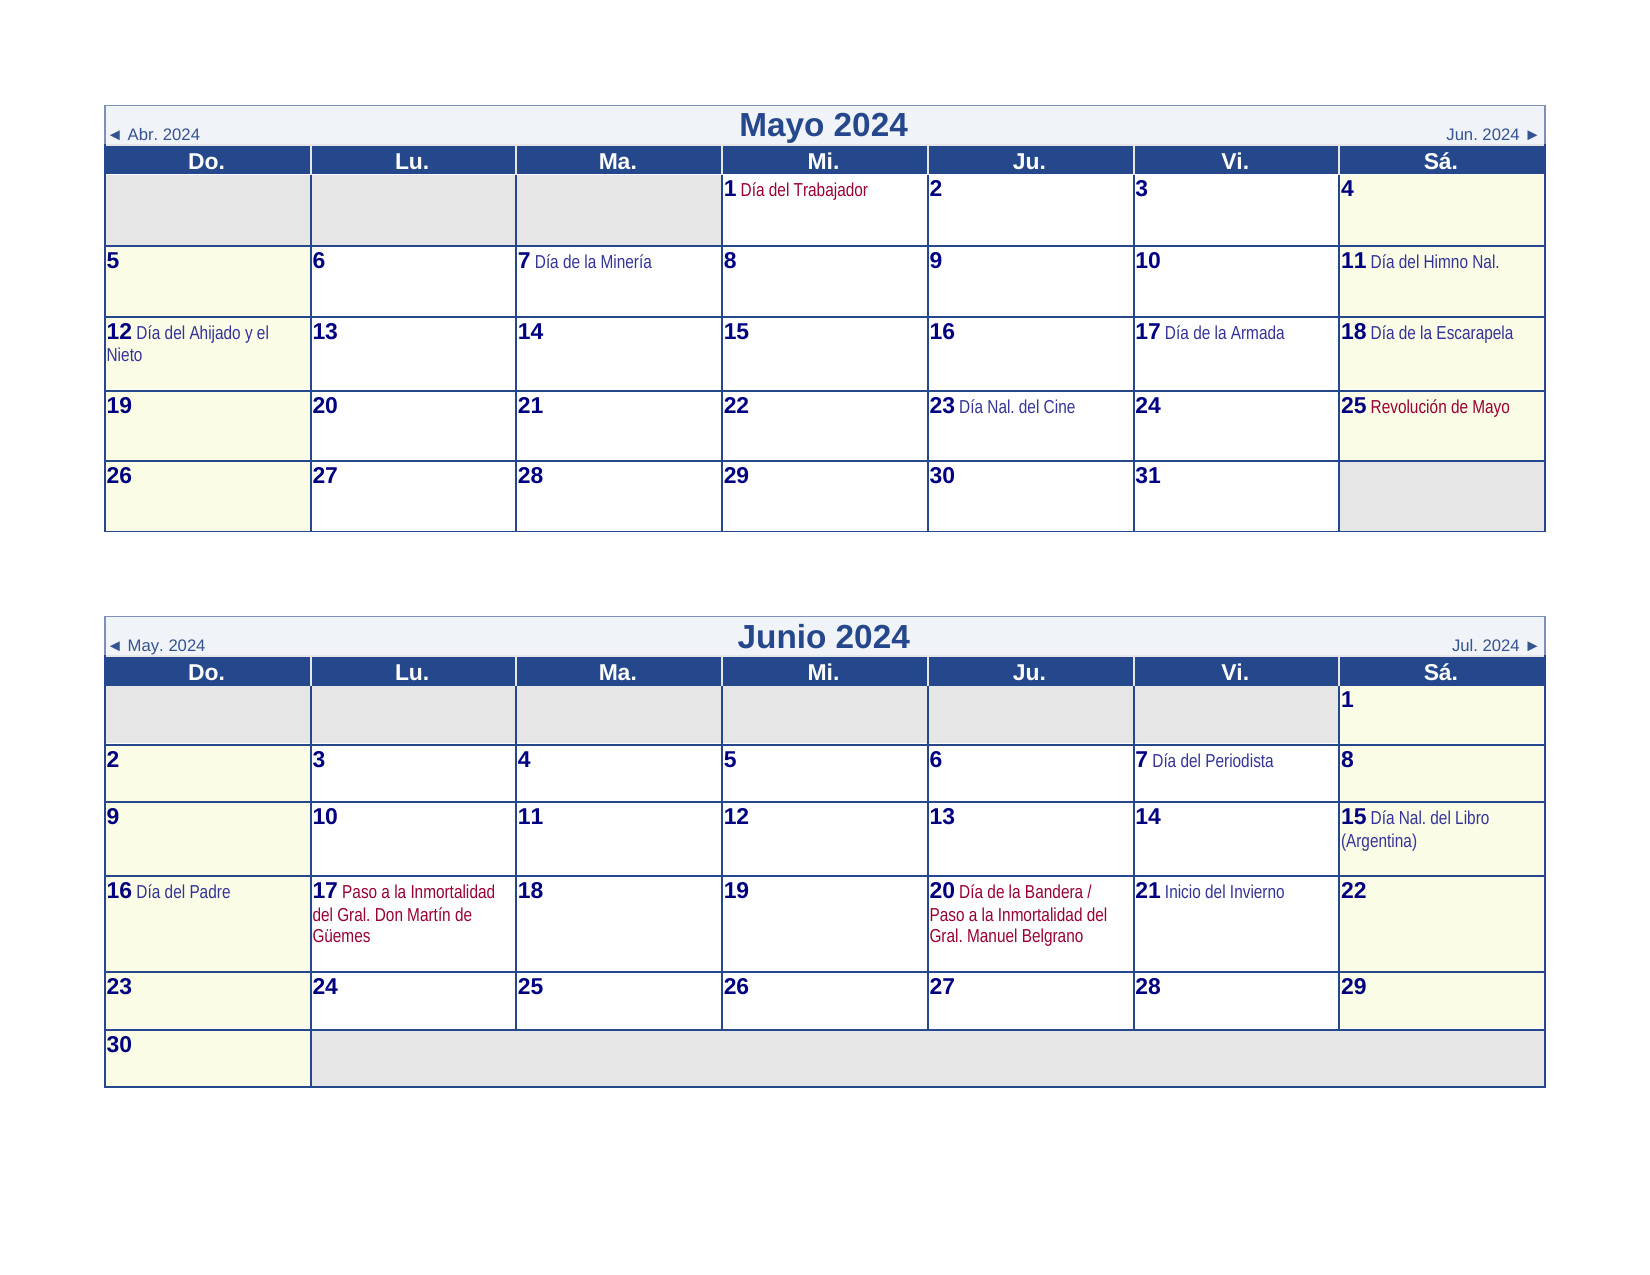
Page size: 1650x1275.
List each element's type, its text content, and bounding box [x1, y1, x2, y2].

table_cell Do. [106, 146, 310, 174]
table_cell 23 Día Nal. del Cine [929, 392, 1133, 460]
table_cell 4 [517, 746, 721, 801]
table_cell 22 [723, 392, 927, 460]
table_cell 17 Día de la Armada [1135, 318, 1338, 389]
table_cell 4 [1340, 175, 1544, 245]
table_header Jun. 2024 ► [1339, 106, 1544, 144]
table_cell 6 [312, 247, 515, 316]
table_cell [723, 686, 927, 743]
table_cell 17 Paso a la Inmortalidad del Gral. Don Martín de Güemes [312, 877, 515, 971]
table_cell 14 [517, 318, 721, 389]
table_cell 20 Día de la Bandera / Paso a la Inmortalidad del Gral. Manuel Belgrano [929, 877, 1133, 971]
table_cell Sá. [1340, 657, 1544, 686]
table_cell 5 [106, 247, 310, 316]
table_cell 19 [723, 877, 927, 971]
table_cell 21 [517, 392, 721, 460]
table_cell 24 [1135, 392, 1338, 460]
table_cell 28 [517, 462, 721, 531]
table_cell 9 [106, 803, 310, 875]
table_cell 3 [312, 746, 515, 801]
table_cell Lu. [312, 146, 515, 174]
table_cell 30 [929, 462, 1133, 531]
table_cell 20 [312, 392, 515, 460]
table_cell 8 [723, 247, 927, 316]
table_cell 12 Día del Ahijado y el Nieto [106, 318, 310, 389]
table_cell 16 [929, 318, 1133, 389]
table_cell Ju. [929, 657, 1133, 686]
table_cell Vi. [1135, 146, 1338, 174]
table_cell [1340, 462, 1544, 531]
table_cell 12 [723, 803, 927, 875]
table_cell 29 [1340, 973, 1544, 1028]
table_cell 14 [1135, 803, 1338, 875]
table_cell Mi. [723, 657, 927, 686]
table_cell 25 Revolución de Mayo [1340, 392, 1544, 460]
table_cell 29 [723, 462, 927, 531]
table_cell 8 [1340, 746, 1544, 801]
table_cell 5 [723, 746, 927, 801]
table_cell 15 [723, 318, 927, 389]
table_cell 16 Día del Padre [106, 877, 310, 971]
table_cell [312, 175, 515, 245]
table_cell 30 [106, 1031, 310, 1086]
table_cell [517, 175, 721, 245]
table_cell [106, 175, 310, 245]
table_cell Sá. [1340, 146, 1544, 174]
table_cell 26 [723, 973, 927, 1028]
table_cell 2 [929, 175, 1133, 245]
table_cell 27 [312, 462, 515, 531]
table_cell Ma. [517, 146, 721, 174]
table_cell Mi. [723, 146, 927, 174]
table_header Mayo 2024 [311, 106, 1339, 144]
table_cell 11 [517, 803, 721, 875]
table_cell 25 [517, 973, 721, 1028]
table_cell 9 [929, 247, 1133, 316]
table_cell 18 Día de la Escarapela [1340, 318, 1544, 389]
table_cell [1135, 686, 1338, 743]
table_cell 24 [312, 973, 515, 1028]
table_header Junio 2024 [311, 617, 1339, 655]
table_cell 11 Día del Himno Nal. [1340, 247, 1544, 316]
table_cell 13 [312, 318, 515, 389]
table_cell 10 [1135, 247, 1338, 316]
table_cell 7 Día de la Minería [517, 247, 721, 316]
table_cell 28 [1135, 973, 1338, 1028]
table_cell [929, 686, 1133, 743]
table_cell Do. [106, 657, 310, 686]
table_cell [312, 686, 515, 743]
table_cell 1 [1340, 686, 1544, 743]
table_header Jul. 2024 ► [1339, 617, 1544, 655]
table_cell 18 [517, 877, 721, 971]
table_cell 7 Día del Periodista [1135, 746, 1338, 801]
table_cell 6 [929, 746, 1133, 801]
table_cell 15 Día Nal. del Libro (Argentina) [1340, 803, 1544, 875]
table_cell Ma. [517, 657, 721, 686]
table_cell 1 Día del Trabajador [723, 175, 927, 245]
table_cell 19 [106, 392, 310, 460]
table_cell [312, 1031, 1544, 1086]
table_cell 26 [106, 462, 310, 531]
table_cell 22 [1340, 877, 1544, 971]
table_cell 31 [1135, 462, 1338, 531]
table_header ◄ May. 2024 [106, 617, 311, 655]
table_cell 21 Inicio del Invierno [1135, 877, 1338, 971]
table_cell 23 [106, 973, 310, 1028]
table_cell [106, 686, 310, 743]
table_cell Ju. [929, 146, 1133, 174]
table_cell 13 [929, 803, 1133, 875]
table_cell 27 [929, 973, 1133, 1028]
table_cell 2 [106, 746, 310, 801]
table_cell 10 [312, 803, 515, 875]
table_cell [517, 686, 721, 743]
table_cell Vi. [1135, 657, 1338, 686]
table_cell 3 [1135, 175, 1338, 245]
table_cell Lu. [312, 657, 515, 686]
table_header ◄ Abr. 2024 [106, 106, 311, 144]
